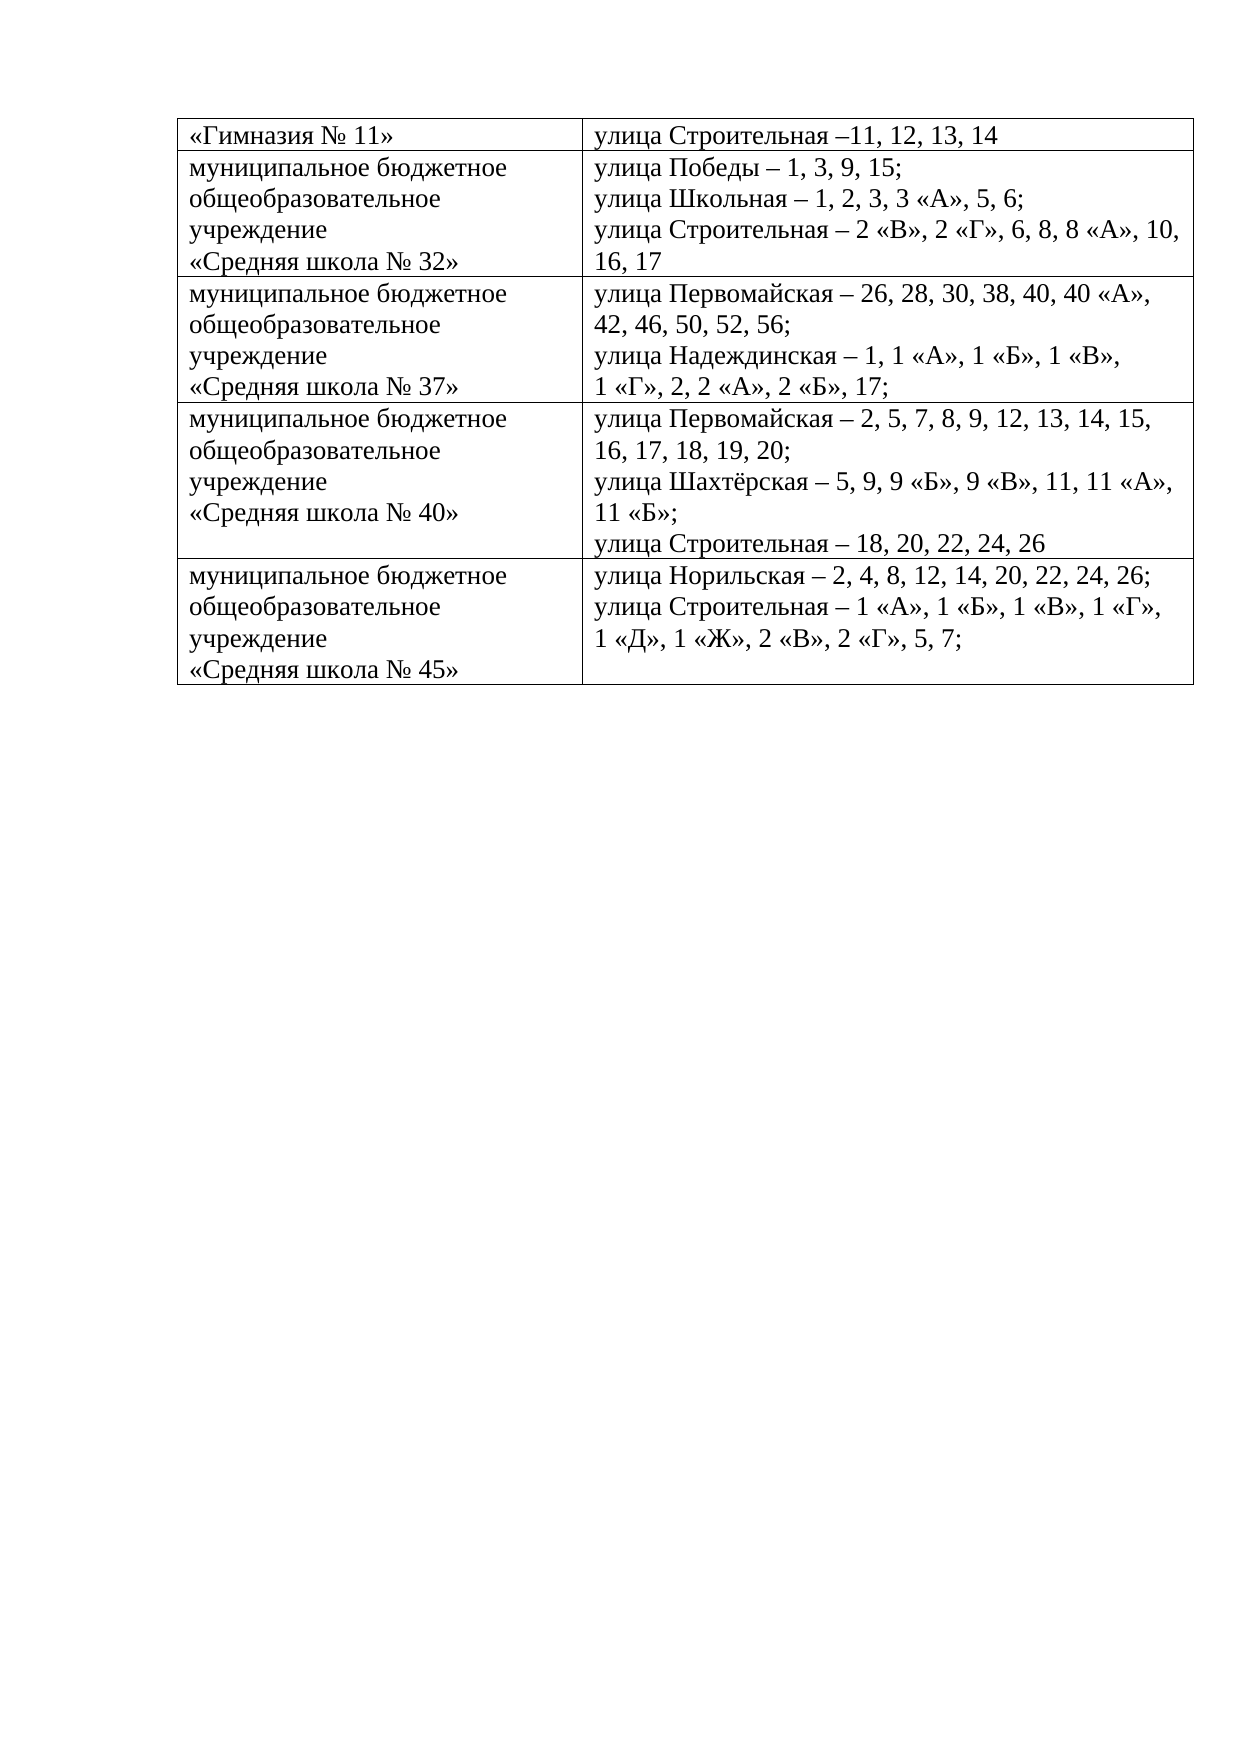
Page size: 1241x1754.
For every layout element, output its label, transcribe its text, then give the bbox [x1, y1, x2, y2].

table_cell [178, 119, 582, 150]
table_cell муниципальное бюджетное общеобразовательное учреждение «Средняя школа № 40» [178, 403, 582, 558]
table_cell улица Первомайская – 2, 5, 7, 8, 9, 12, 13, 14, 15, 16, 17, 18, 19, 20; улица Шахтёрская – 5, 9, 9 «Б», 9 «В», 11, 11 «А», 11 «Б»; улица Строительная – 18, 20, 22, 24, 26 [583, 403, 1193, 558]
table_cell улица Норильская – 2, 4, 8, 12, 14, 20, 22, 24, 26; улица Строительная – 1 «А», 1 «Б», 1 «В», 1 «Г», 1 «Д», 1 «Ж», 2 «В», 2 «Г», 5, 7; [583, 559, 1193, 684]
table_cell улица Победы – 1, 3, 9, 15; улица Школьная – 1, 2, 3, 3 «А», 5, 6; улица Строительная – 2 «В», 2 «Г», 6, 8, 8 «А», 10, 16, 17 [583, 151, 1193, 276]
table_cell муниципальное бюджетное общеобразовательное учреждение «Средняя школа № 32» [178, 151, 582, 276]
table_cell муниципальное бюджетное общеобразовательное учреждение «Средняя школа № 37» [178, 277, 582, 402]
table_cell улица Первомайская – 26, 28, 30, 38, 40, 40 «А», 42, 46, 50, 52, 56; улица Надеждинская – 1, 1 «А», 1 «Б», 1 «В», 1 «Г», 2, 2 «А», 2 «Б», 17; [583, 277, 1193, 402]
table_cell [583, 119, 1193, 150]
table_cell муниципальное бюджетное общеобразовательное учреждение «Средняя школа № 45» [178, 559, 582, 684]
